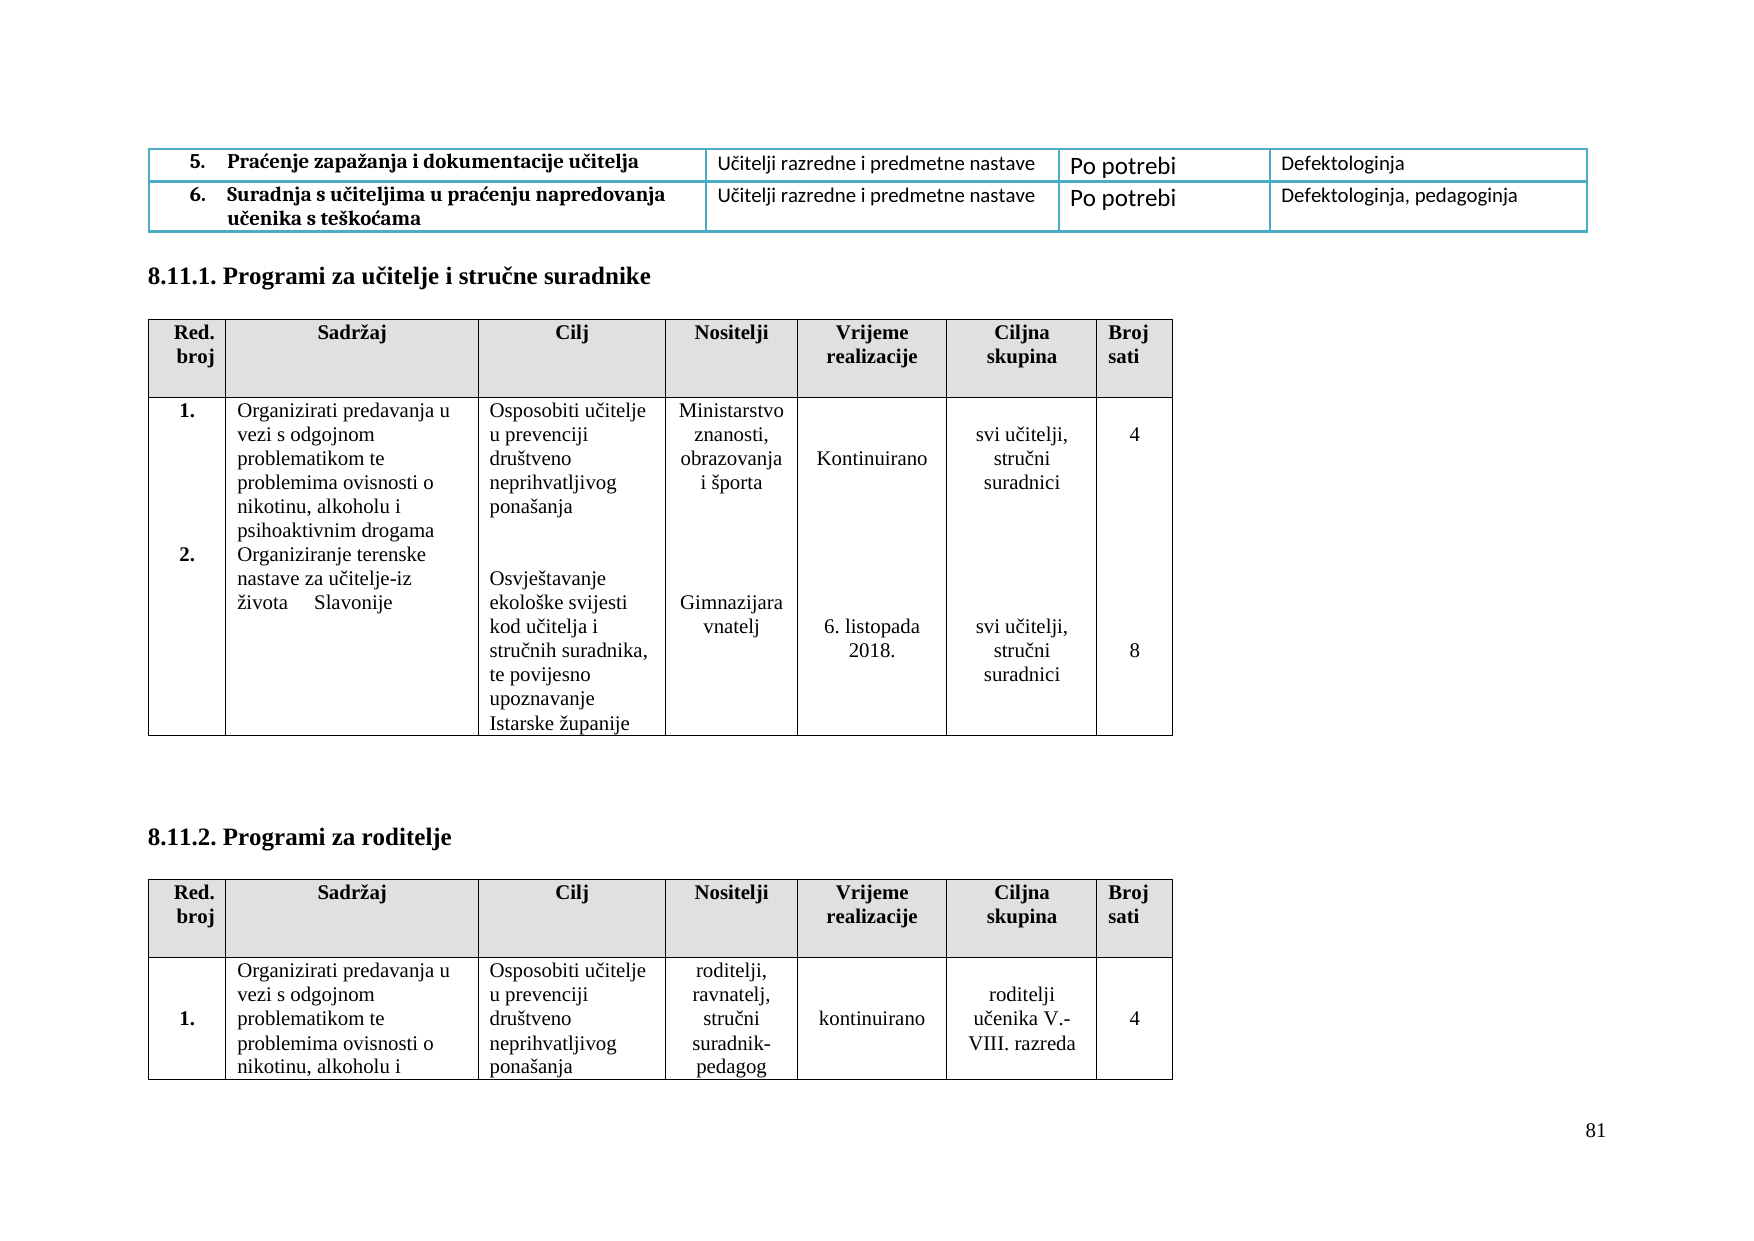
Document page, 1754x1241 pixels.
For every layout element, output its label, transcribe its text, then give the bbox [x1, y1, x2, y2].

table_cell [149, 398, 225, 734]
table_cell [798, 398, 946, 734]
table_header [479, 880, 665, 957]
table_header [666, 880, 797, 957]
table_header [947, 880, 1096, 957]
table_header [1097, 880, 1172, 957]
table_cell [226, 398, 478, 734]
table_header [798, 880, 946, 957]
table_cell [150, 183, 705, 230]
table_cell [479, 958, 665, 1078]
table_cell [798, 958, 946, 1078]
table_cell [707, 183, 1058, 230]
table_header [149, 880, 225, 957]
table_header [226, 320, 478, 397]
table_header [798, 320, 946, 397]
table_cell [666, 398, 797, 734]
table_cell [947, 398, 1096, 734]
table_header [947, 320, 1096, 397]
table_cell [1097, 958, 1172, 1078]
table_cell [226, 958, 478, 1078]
text 8.11.2. Programi za roditelje [148, 822, 1606, 851]
text 8.11.1. Programi za učitelje i stručne suradnike [148, 261, 1606, 290]
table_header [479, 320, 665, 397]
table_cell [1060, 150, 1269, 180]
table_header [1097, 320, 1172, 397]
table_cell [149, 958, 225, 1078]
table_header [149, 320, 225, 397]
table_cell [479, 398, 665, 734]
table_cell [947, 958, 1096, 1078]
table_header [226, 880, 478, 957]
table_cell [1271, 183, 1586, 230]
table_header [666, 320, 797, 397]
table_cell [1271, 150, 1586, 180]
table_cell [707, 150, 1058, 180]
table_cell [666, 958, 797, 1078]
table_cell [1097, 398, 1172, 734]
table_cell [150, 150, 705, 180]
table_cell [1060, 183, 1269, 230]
